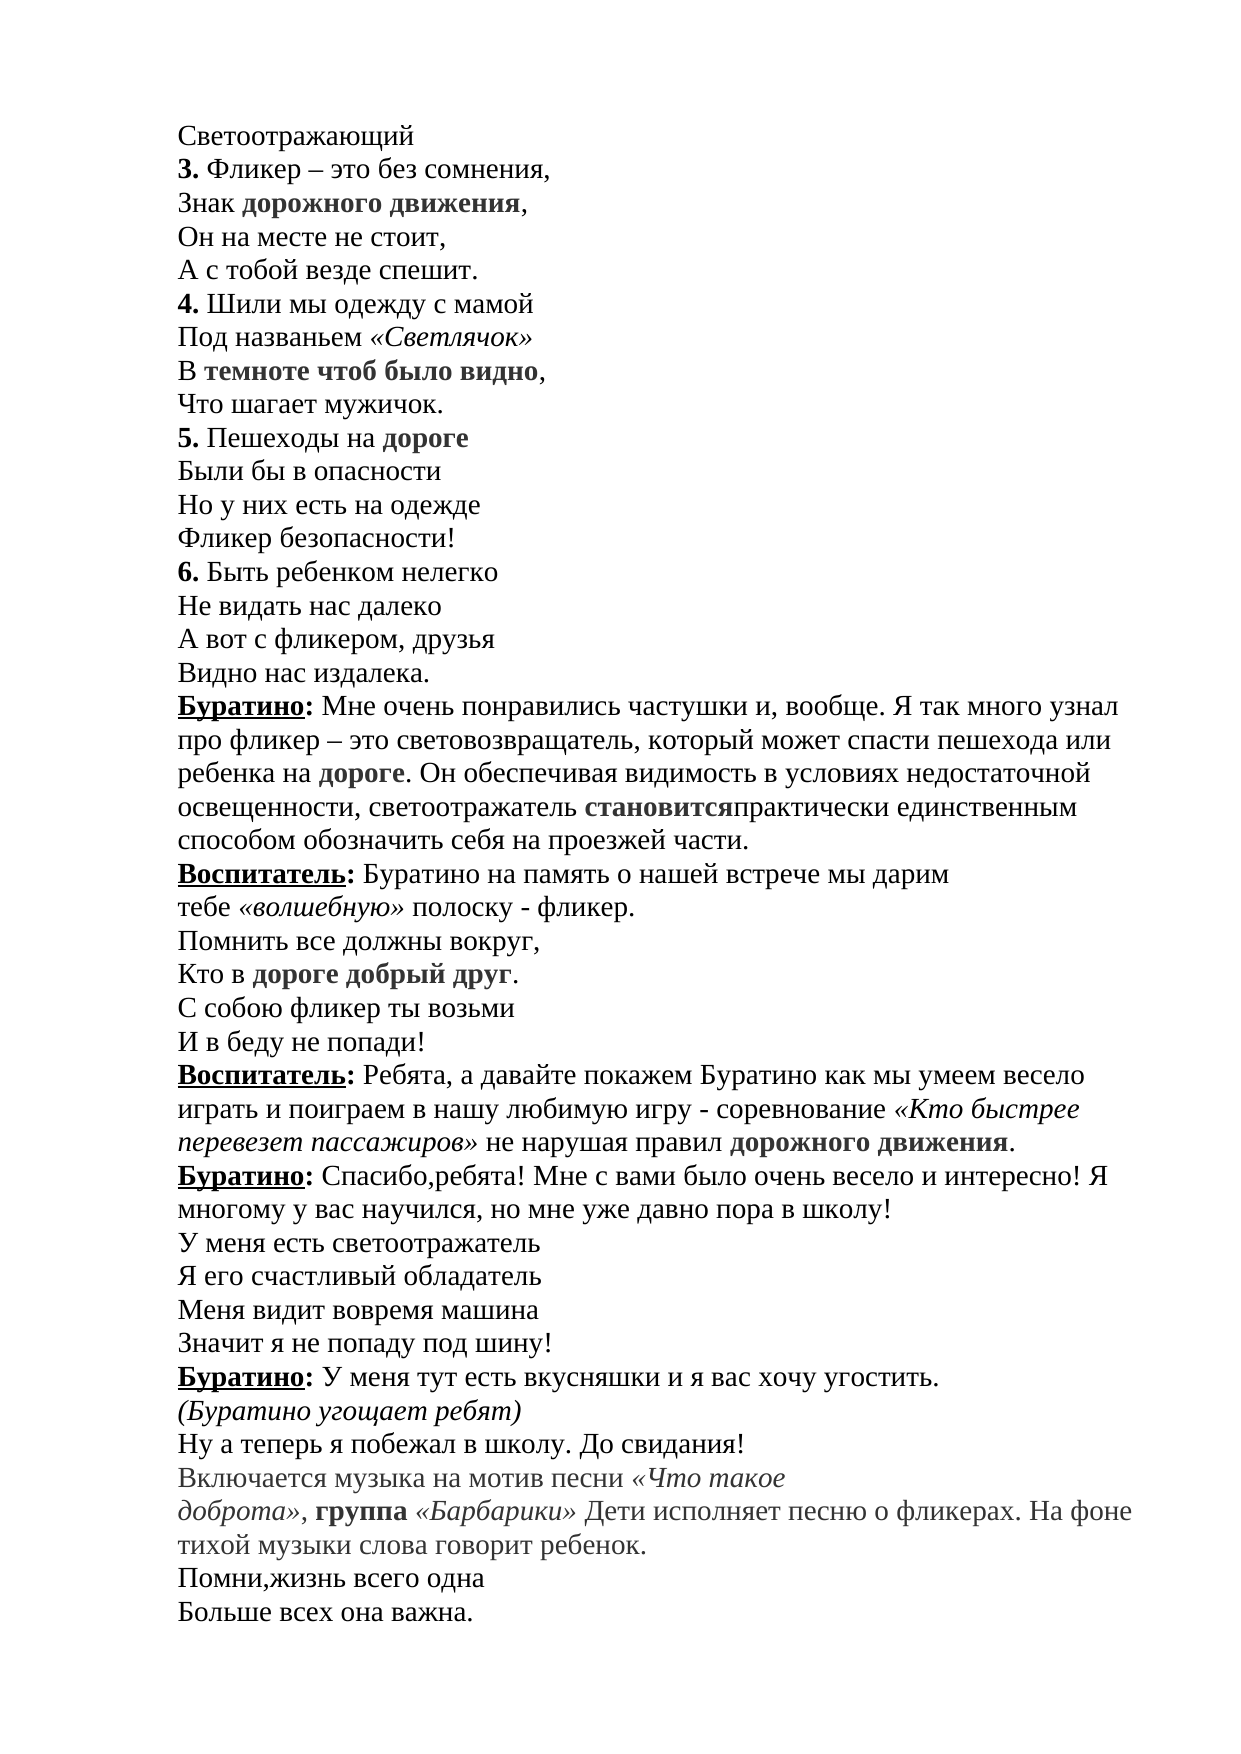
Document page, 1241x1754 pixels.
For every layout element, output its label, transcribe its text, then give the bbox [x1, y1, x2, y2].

text 6. Быть ребенком нелегко [177, 554, 1152, 588]
text Кто в дороге добрый друг. [177, 957, 1152, 990]
text Что шагает мужичок. [177, 386, 1152, 420]
text Он на месте не стоит, [177, 219, 1152, 252]
text 5. Пешеходы на дороге [177, 420, 1152, 453]
text Включается музыка на мотив песни «Что такое доброта», группа «Барбарики» Дети исполняет песню о фликерах. На фоне тихой музыки слова говорит ребенок. [177, 1460, 1152, 1560]
text А с тобой везде спешит. [177, 252, 1152, 286]
text Буратино: Спасибо,ребята! Мне с вами было очень весело и интересно! Я многому у вас научился, но мне уже давно пора в школу! [177, 1158, 1152, 1225]
text Видно нас издалека. [177, 655, 1152, 688]
text Я его счастливый обладатель [177, 1258, 1152, 1292]
text Буратино: У меня тут есть вкусняшки и я вас хочу угостить. [177, 1359, 1152, 1393]
text Но у них есть на одежде [177, 487, 1152, 521]
text Ну а теперь я побежал в школу. До свидания! [177, 1426, 1152, 1460]
text Помни,жизнь всего одна [177, 1560, 1152, 1594]
text Меня видит вовремя машина [177, 1292, 1152, 1326]
text Воспитатель: Ребята, а давайте покажем Буратино как мы умеем весело играть и поиграем в нашу любимую игру - соревнование «Кто быстрее перевезет пассажиров» не нарушая правил дорожного движения. [177, 1057, 1152, 1158]
text Знак дорожного движения, [177, 185, 1152, 219]
text Помнить все должны вокруг, [177, 923, 1152, 957]
text Светоотражающий [177, 118, 1152, 152]
text (Буратино угощает ребят) [177, 1393, 1152, 1426]
text А вот с фликером, друзья [177, 621, 1152, 655]
text Значит я не попаду под шину! [177, 1326, 1152, 1359]
text Фликер безопасности! [177, 521, 1152, 554]
text 4. Шили мы одежду с мамой [177, 286, 1152, 319]
text В темноте чтоб было видно, [177, 353, 1152, 386]
text У меня есть светоотражатель [177, 1225, 1152, 1258]
text Были бы в опасности [177, 453, 1152, 487]
text Не видать нас далеко [177, 588, 1152, 621]
text Воспитатель: Буратино на память о нашей встрече мы дарим тебе «волшебную» полоску - фликер. [177, 856, 1152, 923]
text 3. Фликер – это без сомнения, [177, 152, 1152, 185]
text С собою фликер ты возьми [177, 990, 1152, 1024]
text Больше всех она важна. [177, 1594, 1152, 1627]
text И в беду не попади! [177, 1024, 1152, 1057]
text Под названьем «Светлячок» [177, 319, 1152, 353]
text Буратино: Мне очень понравились частушки и, вообще. Я так много узнал про фликер – это световозвращатель, который может спасти пешехода или ребенка на дороге. Он обеспечивая видимость в условиях недостаточной освещенности, светоотражатель становитсяпрактически единственным способом обозначить себя на проезжей части. [177, 688, 1152, 856]
